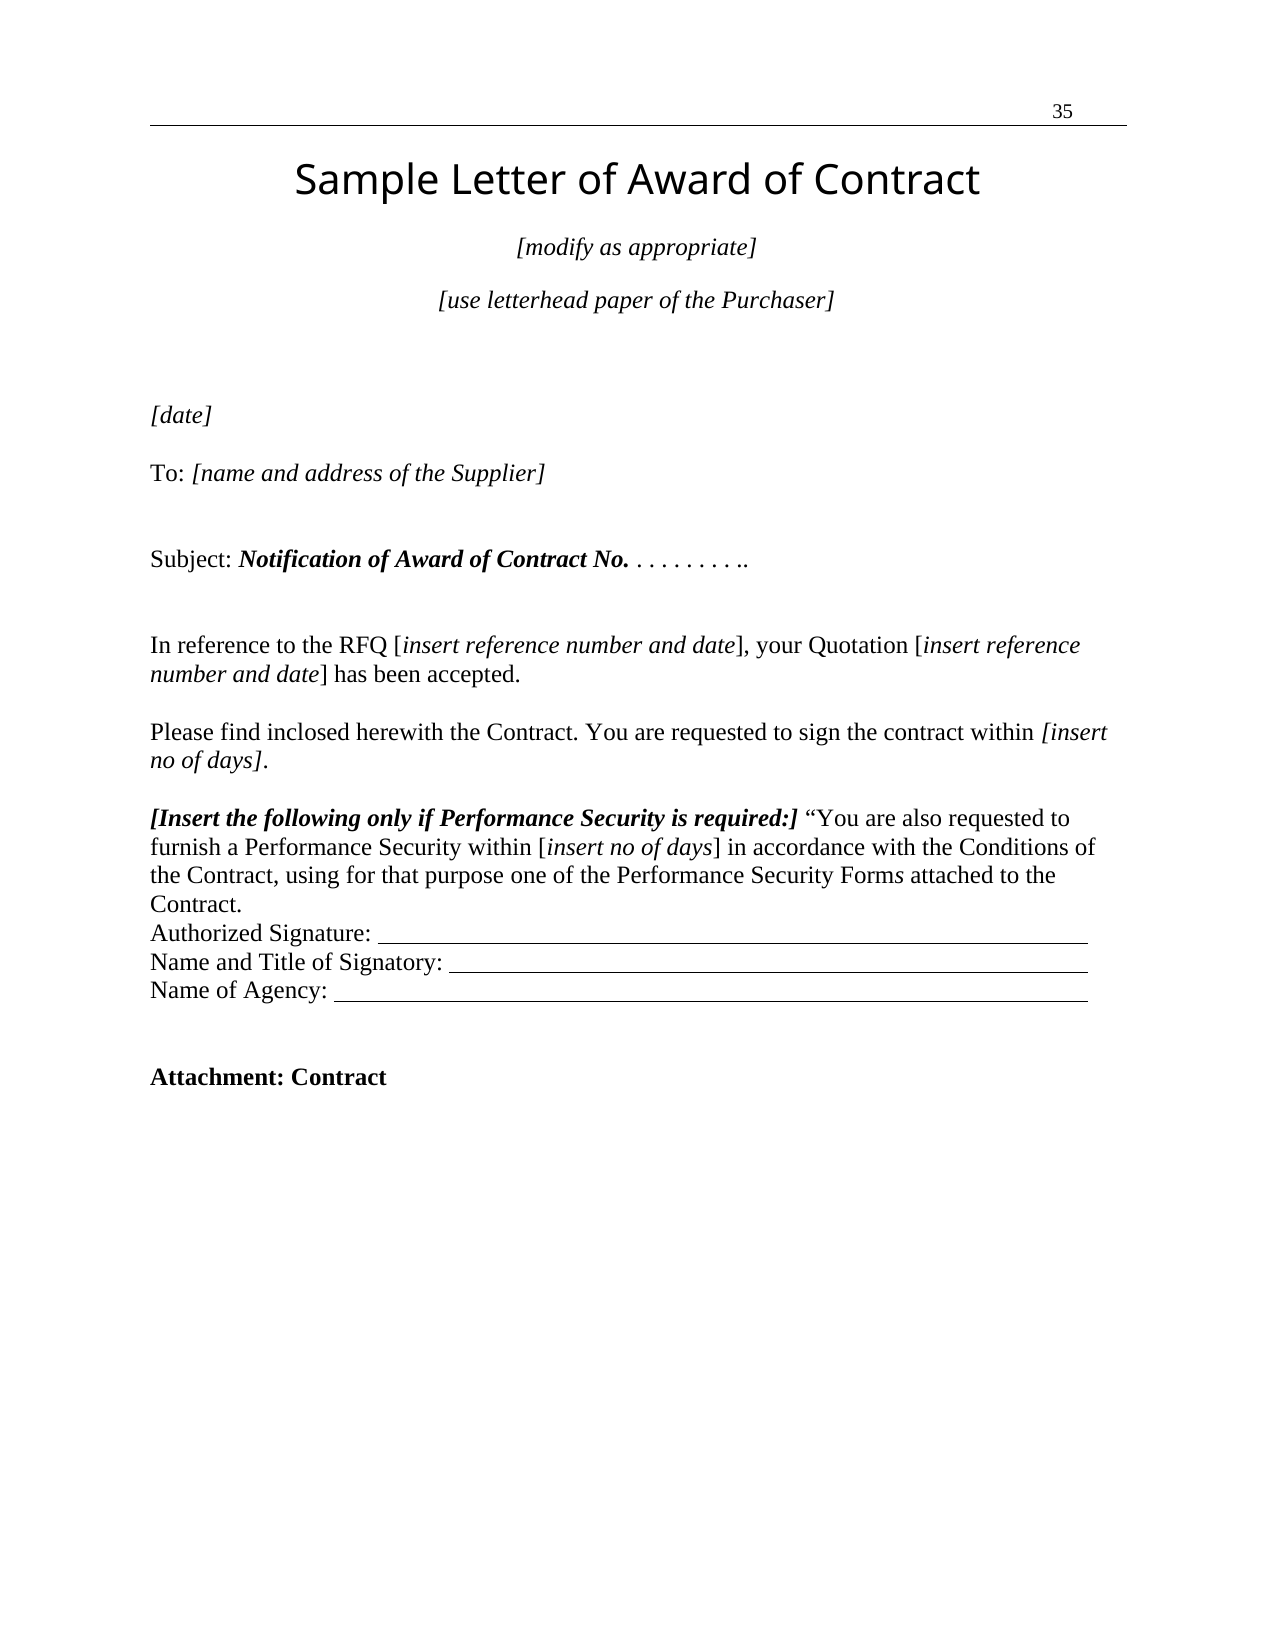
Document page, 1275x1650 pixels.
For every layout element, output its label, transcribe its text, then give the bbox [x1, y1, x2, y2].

text Sample Letter of Award of Contract [150, 150, 1125, 207]
text [date] [150, 401, 1125, 429]
text Please find inclosed herewith the Contract. You are requested to sign the contract within [insert no of days]. [150, 717, 1125, 774]
text [use letterhead paper of the Purchaser] [150, 286, 1125, 314]
text Name of Agency: [150, 976, 1125, 1004]
text Name and Title of Signatory: [150, 947, 1125, 976]
text [Insert the following only if Performance Security is required:] “You are also requested to furnish a Performance Security within [insert no of days] in accordance with the Conditions of the Contract, using for that purpose one of the Performance Security Forms attached to the Contract. [150, 803, 1125, 918]
text Subject: Notification of Award of Contract No. . . . . . . . . .. [150, 544, 1095, 573]
text In reference to the RFQ [insert reference number and date], your Quotation [insert reference number and date] has been accepted. [150, 631, 1125, 688]
text Authorized Signature: [150, 918, 1125, 947]
text To: [name and address of the Supplier] [150, 458, 1125, 487]
text Attachment: Contract [150, 1062, 1125, 1091]
text [modify as appropriate] [150, 232, 1125, 261]
